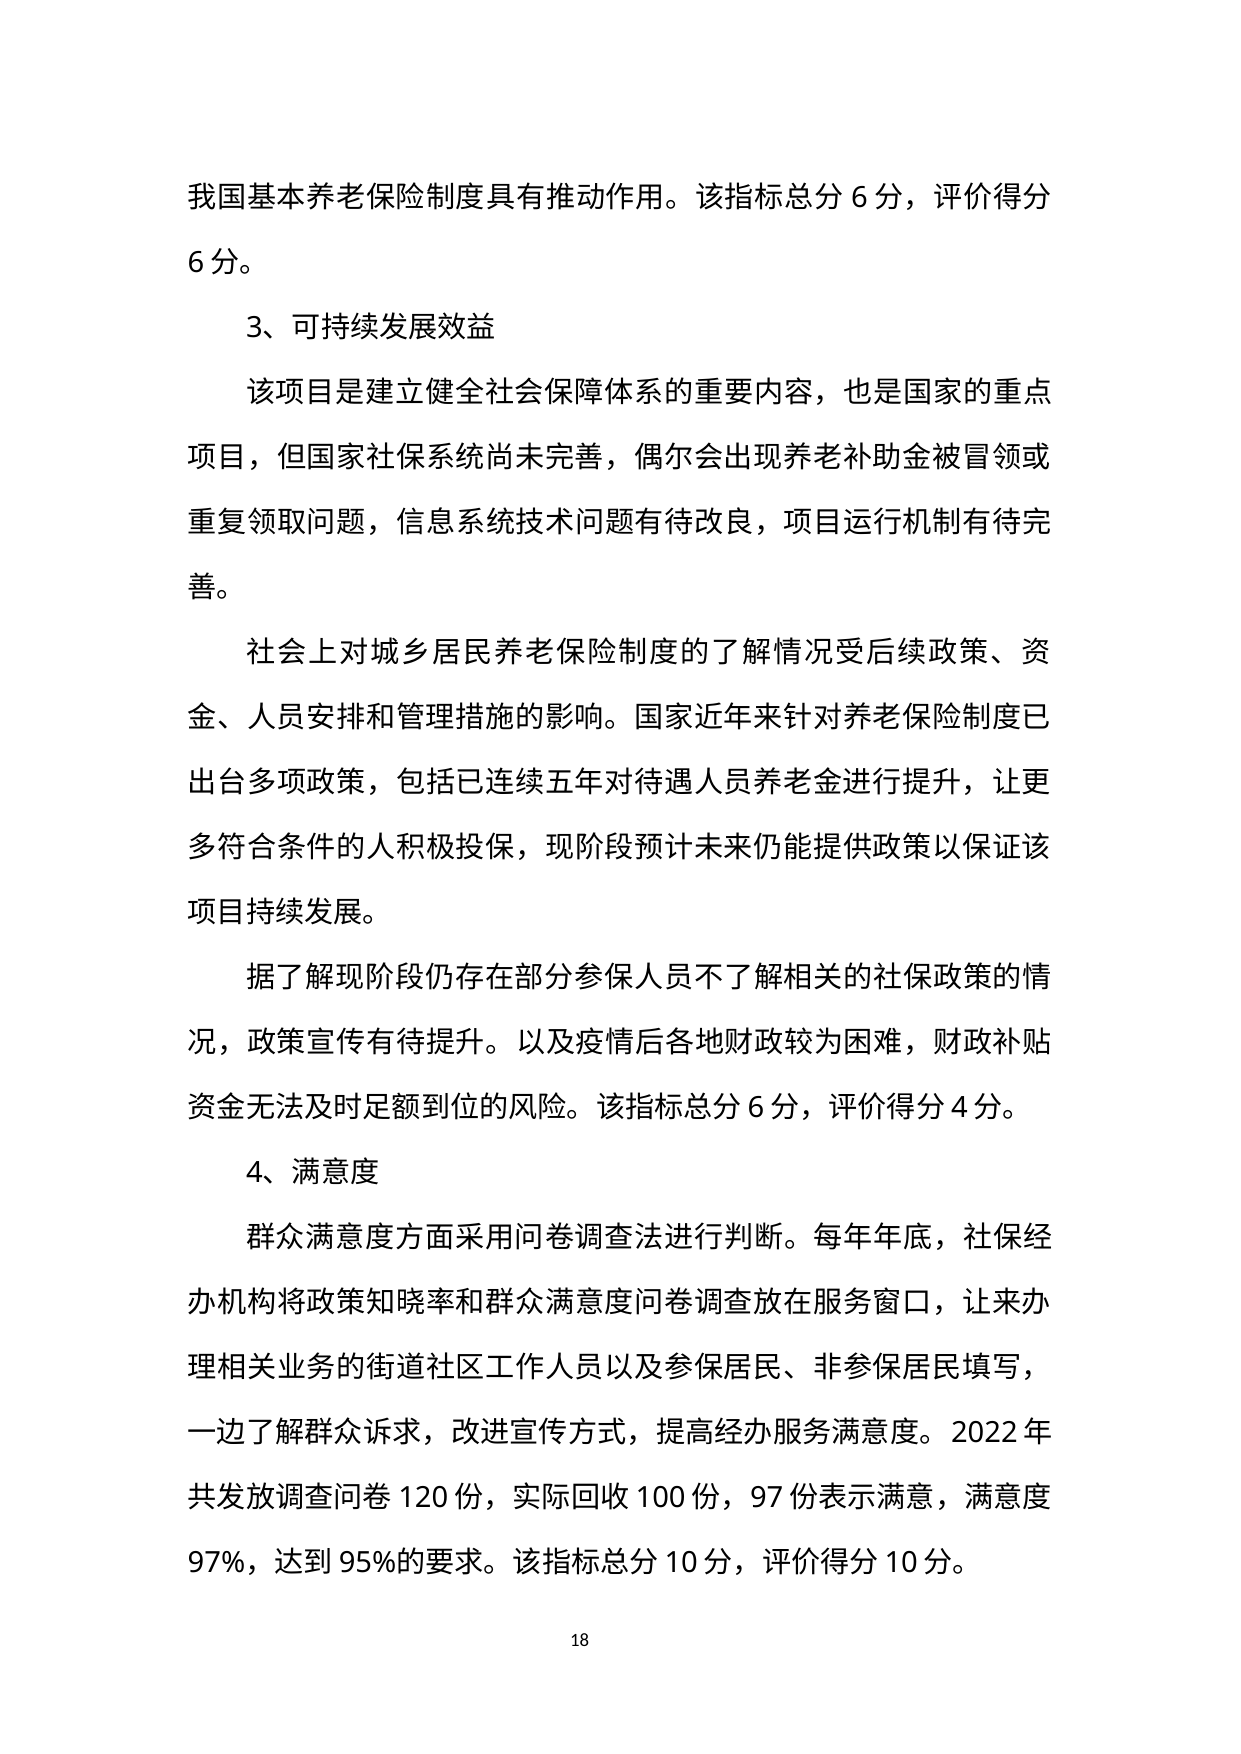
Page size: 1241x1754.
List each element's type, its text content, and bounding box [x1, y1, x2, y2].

text 群众满意度方面采用问卷调查法进行判断。每年年底，社保经办机构将政策知晓率和群众满意度问卷调查放在服务窗口，让来办理相关业务的街道社区工作人员以及参保居民、非参保居民填写，一边了解群众诉求，改进宣传方式，提高经办服务满意度。2022年共发放调查问卷120份，实际回收100份，97份表示满意，满意度97%，达到95%的要求。该指标总分10分，评价得分10分。 [187, 1202, 1053, 1592]
text 4、满意度 [187, 1137, 1053, 1202]
text 3、可持续发展效益 [187, 292, 1053, 357]
text 该项目是建立健全社会保障体系的重要内容，也是国家的重点项目，但国家社保系统尚未完善，偶尔会出现养老补助金被冒领或重复领取问题，信息系统技术问题有待改良，项目运行机制有待完善。 [187, 357, 1053, 617]
text 社会上对城乡居民养老保险制度的了解情况受后续政策、资金、人员安排和管理措施的影响。国家近年来针对养老保险制度已出台多项政策，包括已连续五年对待遇人员养老金进行提升，让更多符合条件的人积极投保，现阶段预计未来仍能提供政策以保证该项目持续发展。 [187, 617, 1053, 942]
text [187, 162, 1053, 292]
text 据了解现阶段仍存在部分参保人员不了解相关的社保政策的情况，政策宣传有待提升。以及疫情后各地财政较为困难，财政补贴资金无法及时足额到位的风险。该指标总分6分，评价得分4分。 [187, 942, 1053, 1137]
